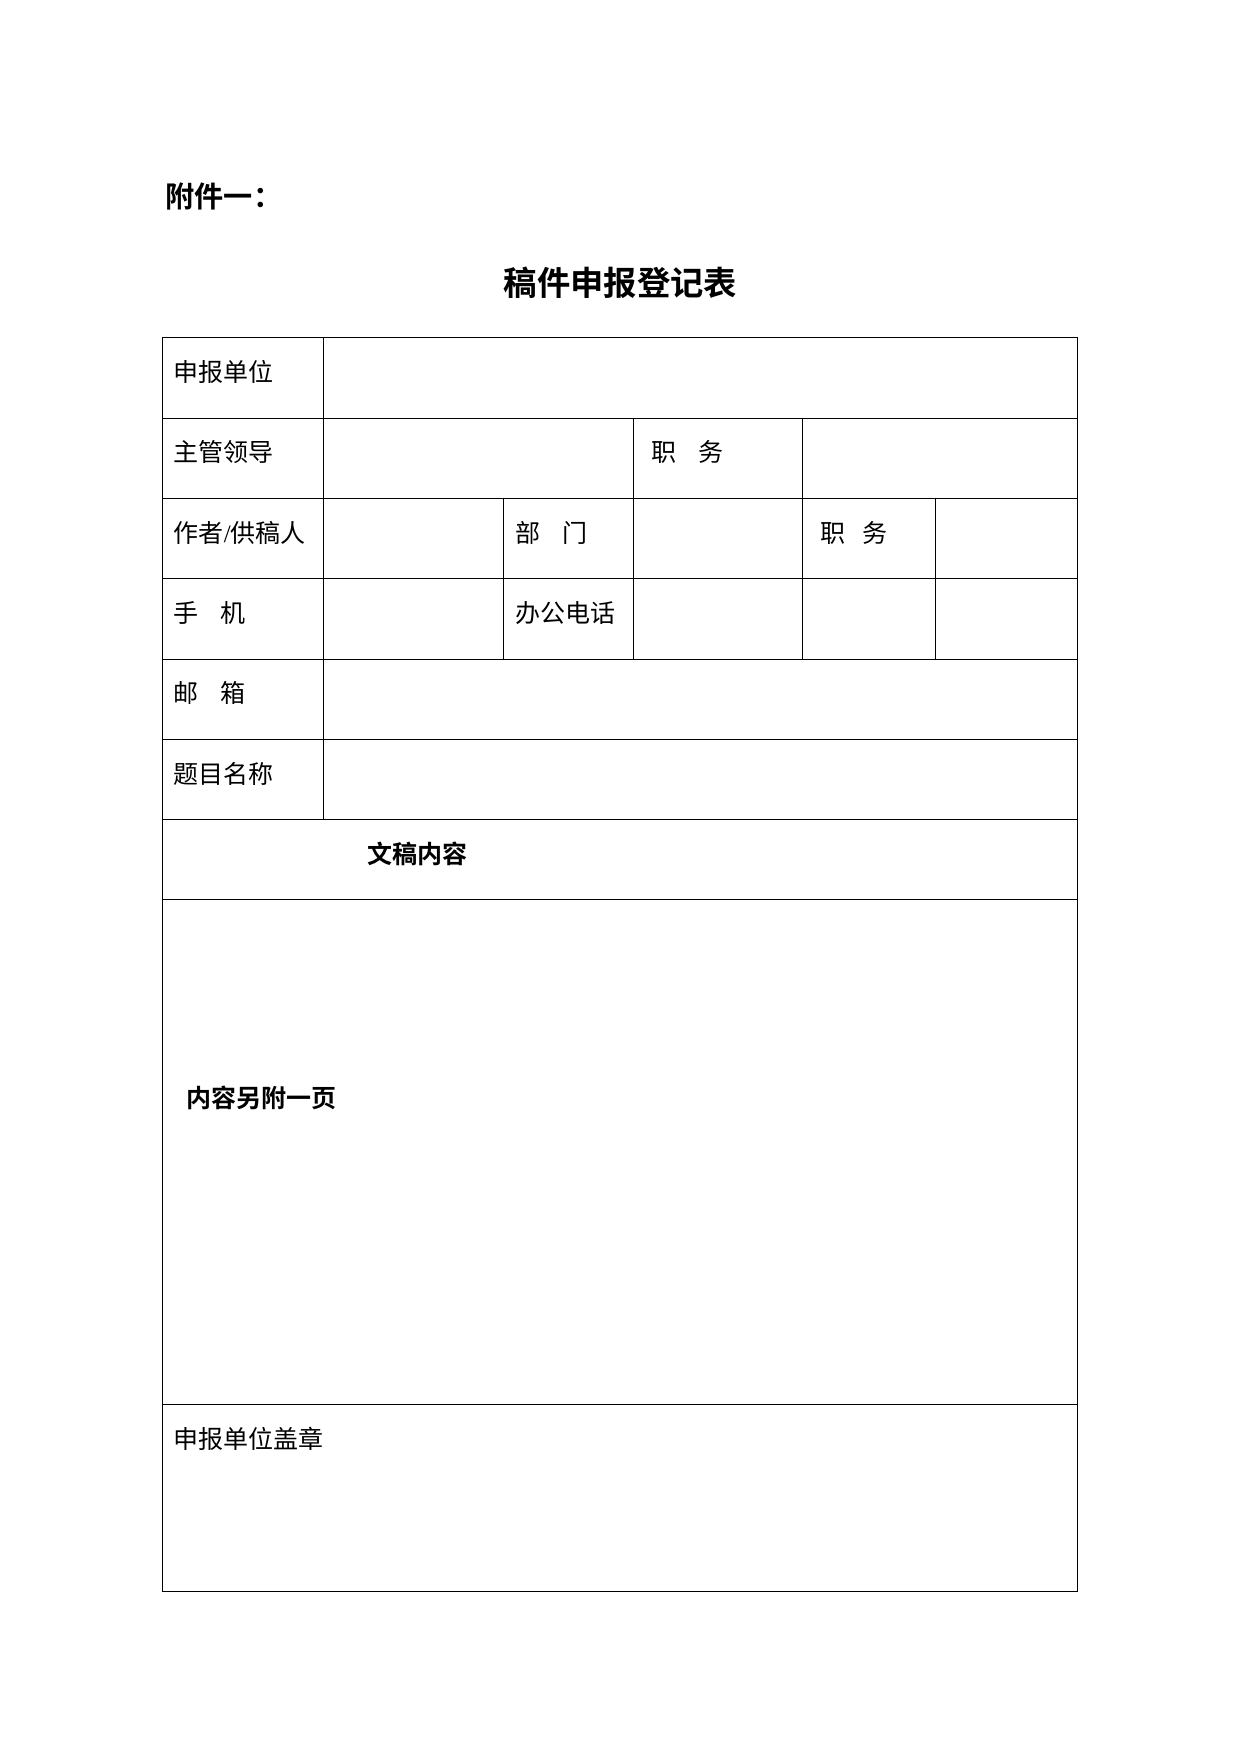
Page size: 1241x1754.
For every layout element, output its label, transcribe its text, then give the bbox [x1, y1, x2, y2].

table_cell [634, 579, 802, 658]
table_cell 内容另附一页 [163, 900, 1077, 1404]
table_cell [803, 419, 1077, 498]
table_cell 办公电话 [504, 579, 633, 658]
table_cell [803, 579, 935, 658]
table_header 申报单位 [163, 338, 323, 417]
table_cell 邮 箱 [163, 660, 323, 739]
table_cell [324, 579, 503, 658]
table_cell 职 务 [803, 499, 935, 578]
table_cell [324, 660, 1077, 739]
table_cell 文稿内容 [163, 820, 1077, 899]
text 稿件申报登记表 [165, 248, 1075, 313]
table_cell 申报单位盖章 年 月 日 [163, 1405, 1077, 1591]
table_cell [936, 579, 1077, 658]
table_cell 职 务 [634, 419, 802, 498]
table_cell 手 机 [163, 579, 323, 658]
text 附件一： [165, 162, 1075, 227]
table_cell [634, 499, 802, 578]
table_cell 作者/供稿人 [163, 499, 323, 578]
table_cell 部 门 [504, 499, 633, 578]
table_header [324, 338, 1077, 417]
table_cell 题目名称 [163, 740, 323, 819]
table_cell [324, 499, 503, 578]
table_cell [936, 499, 1077, 578]
table_cell 主管领导 [163, 419, 323, 498]
table_cell [324, 419, 633, 498]
table_cell [324, 740, 1077, 819]
